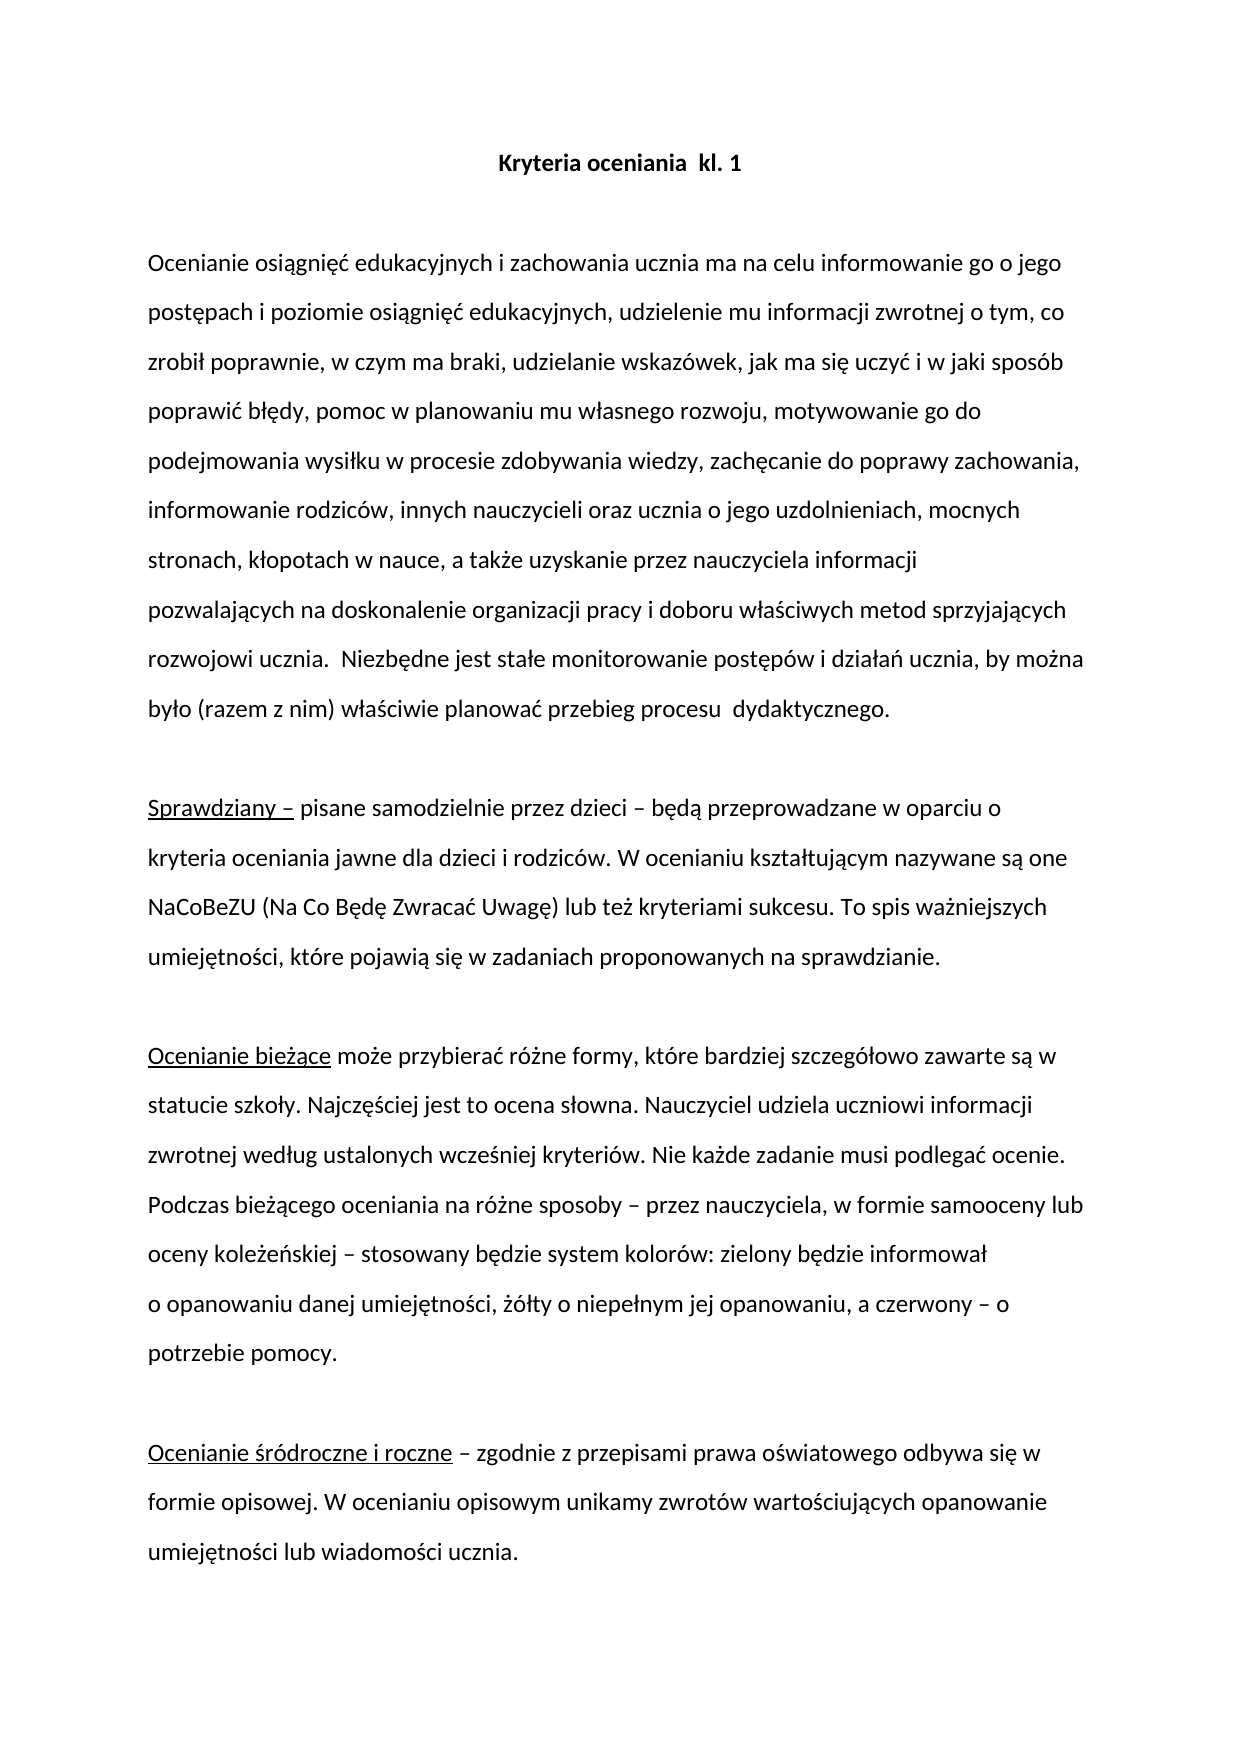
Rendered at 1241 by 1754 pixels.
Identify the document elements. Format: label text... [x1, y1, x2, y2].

text potrzebie pomocy. [148, 1338, 1093, 1368]
text oceny koleżeńskiej – stosowany będzie system kolorów: zielony będzie informował [148, 1238, 1093, 1269]
text pozwalających na doskonalenie organizacji pracy i doboru właściwych metod sprzyjających [148, 594, 1093, 624]
text było (razem z nim) właściwie planować przebieg procesu dydaktycznego. [148, 693, 1093, 723]
text umiejętności, które pojawią się w zadaniach proponowanych na sprawdzianie. [148, 941, 1093, 971]
text formie opisowej. W ocenianiu opisowym unikamy zwrotów wartościujących opanowanie [148, 1486, 1093, 1517]
text Ocenianie osiągnięć edukacyjnych i zachowania ucznia ma na celu informowanie go o jego [148, 247, 1093, 277]
text zrobił poprawnie, w czym ma braki, udzielanie wskazówek, jak ma się uczyć i w jaki sposób [148, 346, 1093, 376]
text rozwojowi ucznia. Niezbędne jest stałe monitorowanie postępów i działań ucznia, by można [148, 643, 1093, 674]
text umiejętności lub wiadomości ucznia. [148, 1536, 1093, 1566]
text poprawić błędy, pomoc w planowaniu mu własnego rozwoju, motywowanie go do [148, 396, 1093, 426]
text kryteria oceniania jawne dla dzieci i rodziców. W ocenianiu kształtującym nazywane są one [148, 842, 1093, 872]
text Sprawdziany – pisane samodzielnie przez dzieci – będą przeprowadzane w oparciu o [148, 792, 1093, 823]
text NaCoBeZU (Na Co Będę Zwracać Uwagę) lub też kryteriami sukcesu. To spis ważniejszych [148, 891, 1093, 922]
text Kryteria oceniania kl. 1 [148, 148, 1093, 178]
text stronach, kłopotach w nauce, a także uzyskanie przez nauczyciela informacji [148, 544, 1093, 575]
text Ocenianie śródroczne i roczne – zgodnie z przepisami prawa oświatowego odbywa się w [148, 1437, 1093, 1467]
text o opanowaniu danej umiejętności, żółty o niepełnym jej opanowaniu, a czerwony – o [148, 1288, 1093, 1318]
text podejmowania wysiłku w procesie zdobywania wiedzy, zachęcanie do poprawy zachowania, [148, 445, 1093, 476]
text Ocenianie bieżące może przybierać różne formy, które bardziej szczegółowo zawarte są w [148, 1040, 1093, 1071]
text Podczas bieżącego oceniania na różne sposoby – przez nauczyciela, w formie samooceny lub [148, 1189, 1093, 1219]
text statucie szkoły. Najczęściej jest to ocena słowna. Nauczyciel udziela uczniowi informacji [148, 1090, 1093, 1120]
text zwrotnej według ustalonych wcześniej kryteriów. Nie każde zadanie musi podlegać ocenie. [148, 1139, 1093, 1170]
text informowanie rodziców, innych nauczycieli oraz ucznia o jego uzdolnieniach, mocnych [148, 495, 1093, 525]
text postępach i poziomie osiągnięć edukacyjnych, udzielenie mu informacji zwrotnej o tym, co [148, 296, 1093, 327]
